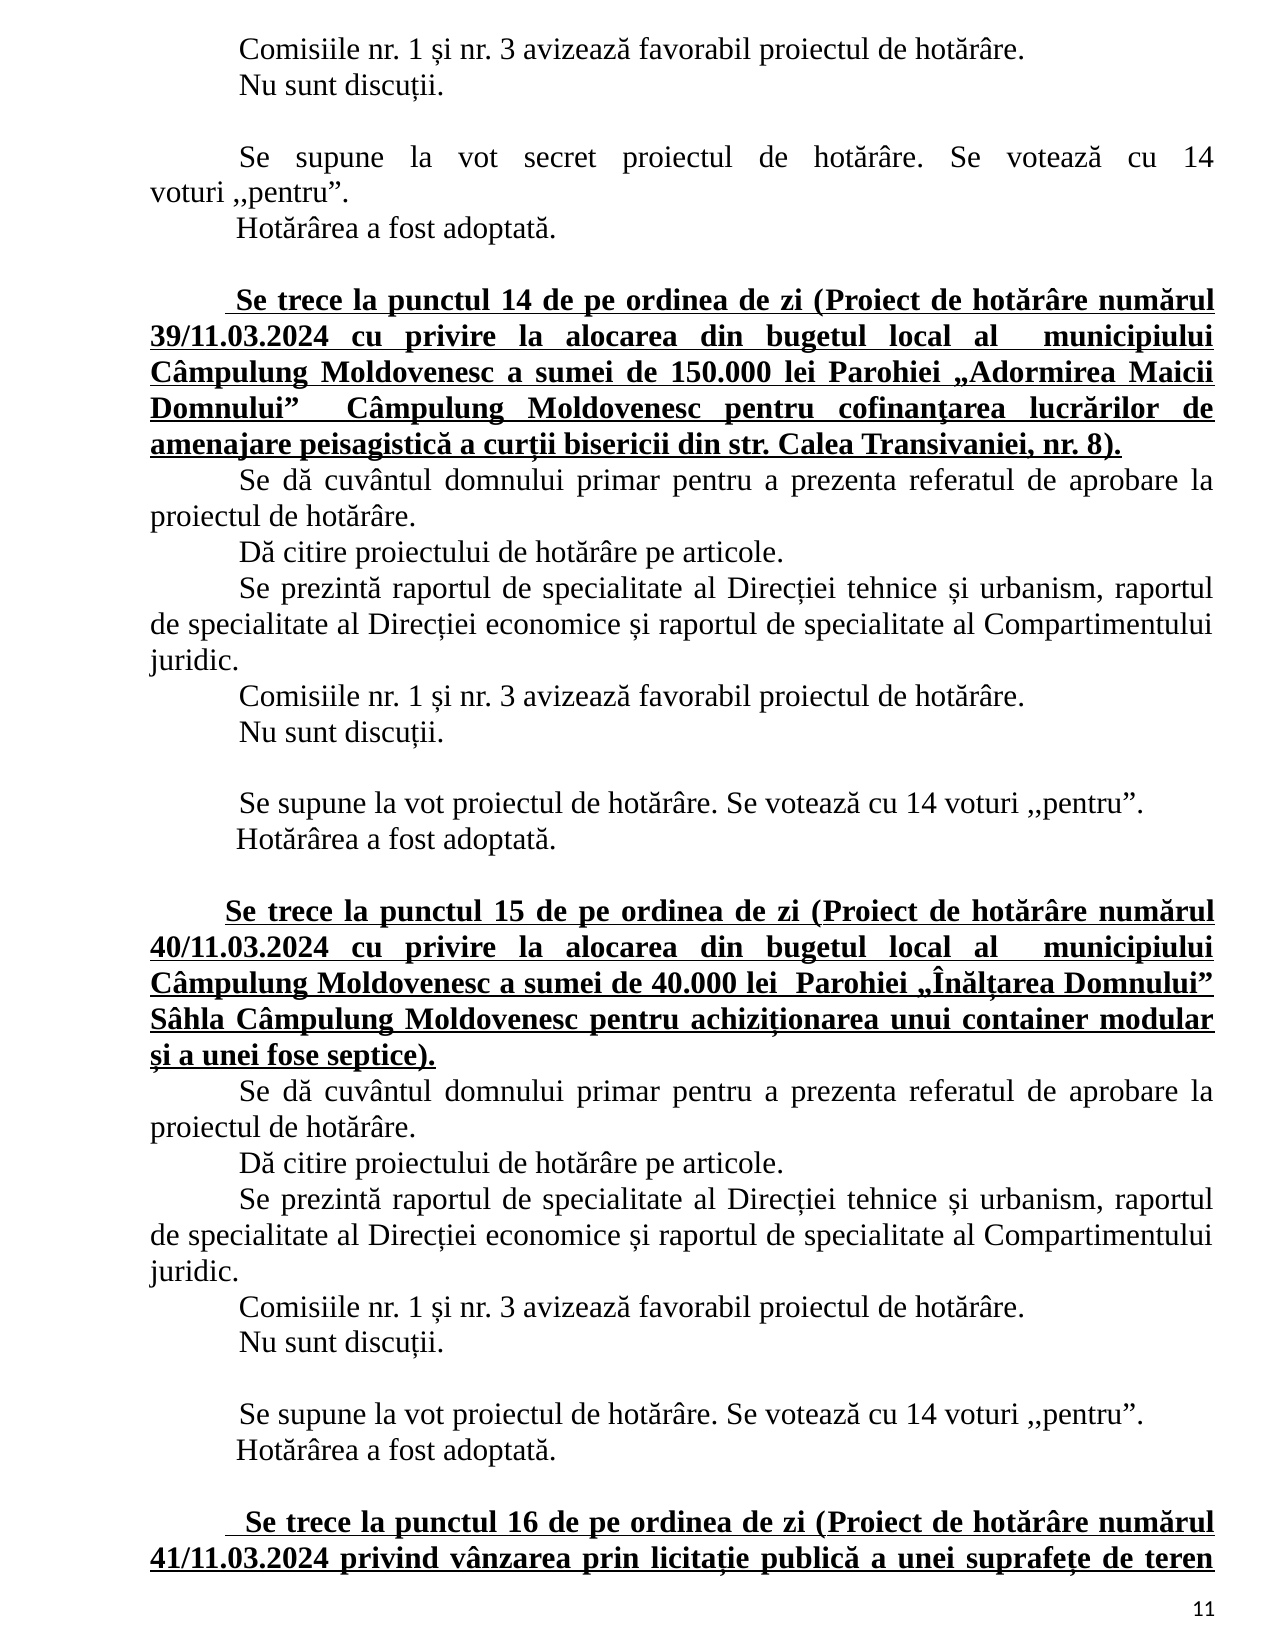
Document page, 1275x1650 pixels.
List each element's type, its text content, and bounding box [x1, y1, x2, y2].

text Se trece la punctul 14 de pe ordinea de zi (Proiect de hotărâre numărul 39/11.03.2024 cu privire la alocarea din bugetul local al municipiului Câmpulung Moldovenesc a sumei de 150.000 lei Parohiei „Adormirea Maicii Domnului” Câmpulung Moldovenesc pentru cofinanţarea lucrărilor de amenajare peisagistică a curții bisericii din str. Calea Transivaniei, nr. 8). [150, 386, 1215, 420]
text Se trece la punctul 15 de pe ordinea de zi (Proiect de hotărâre numărul 40/11.03.2024 cu privire la alocarea din bugetul local al municipiului Câmpulung Moldovenesc a sumei de 40.000 lei Parohiei „Înălțarea Domnului” Sâhla Câmpulung Moldovenesc pentru achiziționarea unui container modular și a unei fose septice). [150, 1033, 1215, 1072]
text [150, 1503, 1215, 1570]
text Hotărârea a fost adoptată. [150, 1432, 1215, 1467]
text Se trece la punctul 15 de pe ordinea de zi (Proiect de hotărâre numărul 40/11.03.2024 cu privire la alocarea din bugetul local al municipiului Câmpulung Moldovenesc a sumei de 40.000 lei Parohiei „Înălțarea Domnului” Sâhla Câmpulung Moldovenesc pentru achiziționarea unui container modular și a unei fose septice). [150, 892, 1215, 1031]
text Nu sunt discuții. [150, 1324, 1215, 1360]
text Hotărârea a fost adoptată. [150, 821, 1215, 857]
text Comisiile nr. 1 și nr. 3 avizează favorabil proiectul de hotărâre. [150, 1288, 1215, 1324]
text Se dă cuvântul domnului primar pentru a prezenta referatul de aprobare la proiectul de hotărâre. [150, 1072, 1215, 1144]
text Nu sunt discuții. [150, 66, 1215, 102]
text Dă citire proiectului de hotărâre pe articole. [150, 533, 1215, 569]
text Hotărârea a fost adoptată. [150, 210, 1215, 246]
text Comisiile nr. 1 și nr. 3 avizează favorabil proiectul de hotărâre. [150, 677, 1215, 713]
text Se supune la vot proiectul de hotărâre. Se votează cu 14 voturi ,,pentru”. [150, 1396, 1215, 1432]
text Se trece la punctul 14 de pe ordinea de zi (Proiect de hotărâre numărul 39/11.03.2024 cu privire la alocarea din bugetul local al municipiului Câmpulung Moldovenesc a sumei de 150.000 lei Parohiei „Adormirea Maicii Domnului” Câmpulung Moldovenesc pentru cofinanţarea lucrărilor de amenajare peisagistică a curții bisericii din str. Calea Transivaniei, nr. 8). [150, 282, 1215, 385]
text Dă citire proiectului de hotărâre pe articole. [150, 1144, 1215, 1180]
text Se supune la vot proiectul de hotărâre. Se votează cu 14 voturi ,,pentru”. [150, 785, 1215, 821]
text Comisiile nr. 1 și nr. 3 avizează favorabil proiectul de hotărâre. [150, 30, 1215, 66]
text Se supune la vot secret proiectul de hotărâre. Se votează cu 14 voturi ,,pentru”. [150, 138, 1215, 210]
text Se trece la punctul 14 de pe ordinea de zi (Proiect de hotărâre numărul 39/11.03.2024 cu privire la alocarea din bugetul local al municipiului Câmpulung Moldovenesc a sumei de 150.000 lei Parohiei „Adormirea Maicii Domnului” Câmpulung Moldovenesc pentru cofinanţarea lucrărilor de amenajare peisagistică a curții bisericii din str. Calea Transivaniei, nr. 8). [150, 422, 1215, 461]
text Nu sunt discuții. [150, 713, 1215, 749]
text Se dă cuvântul domnului primar pentru a prezenta referatul de aprobare la proiectul de hotărâre. [150, 461, 1215, 533]
